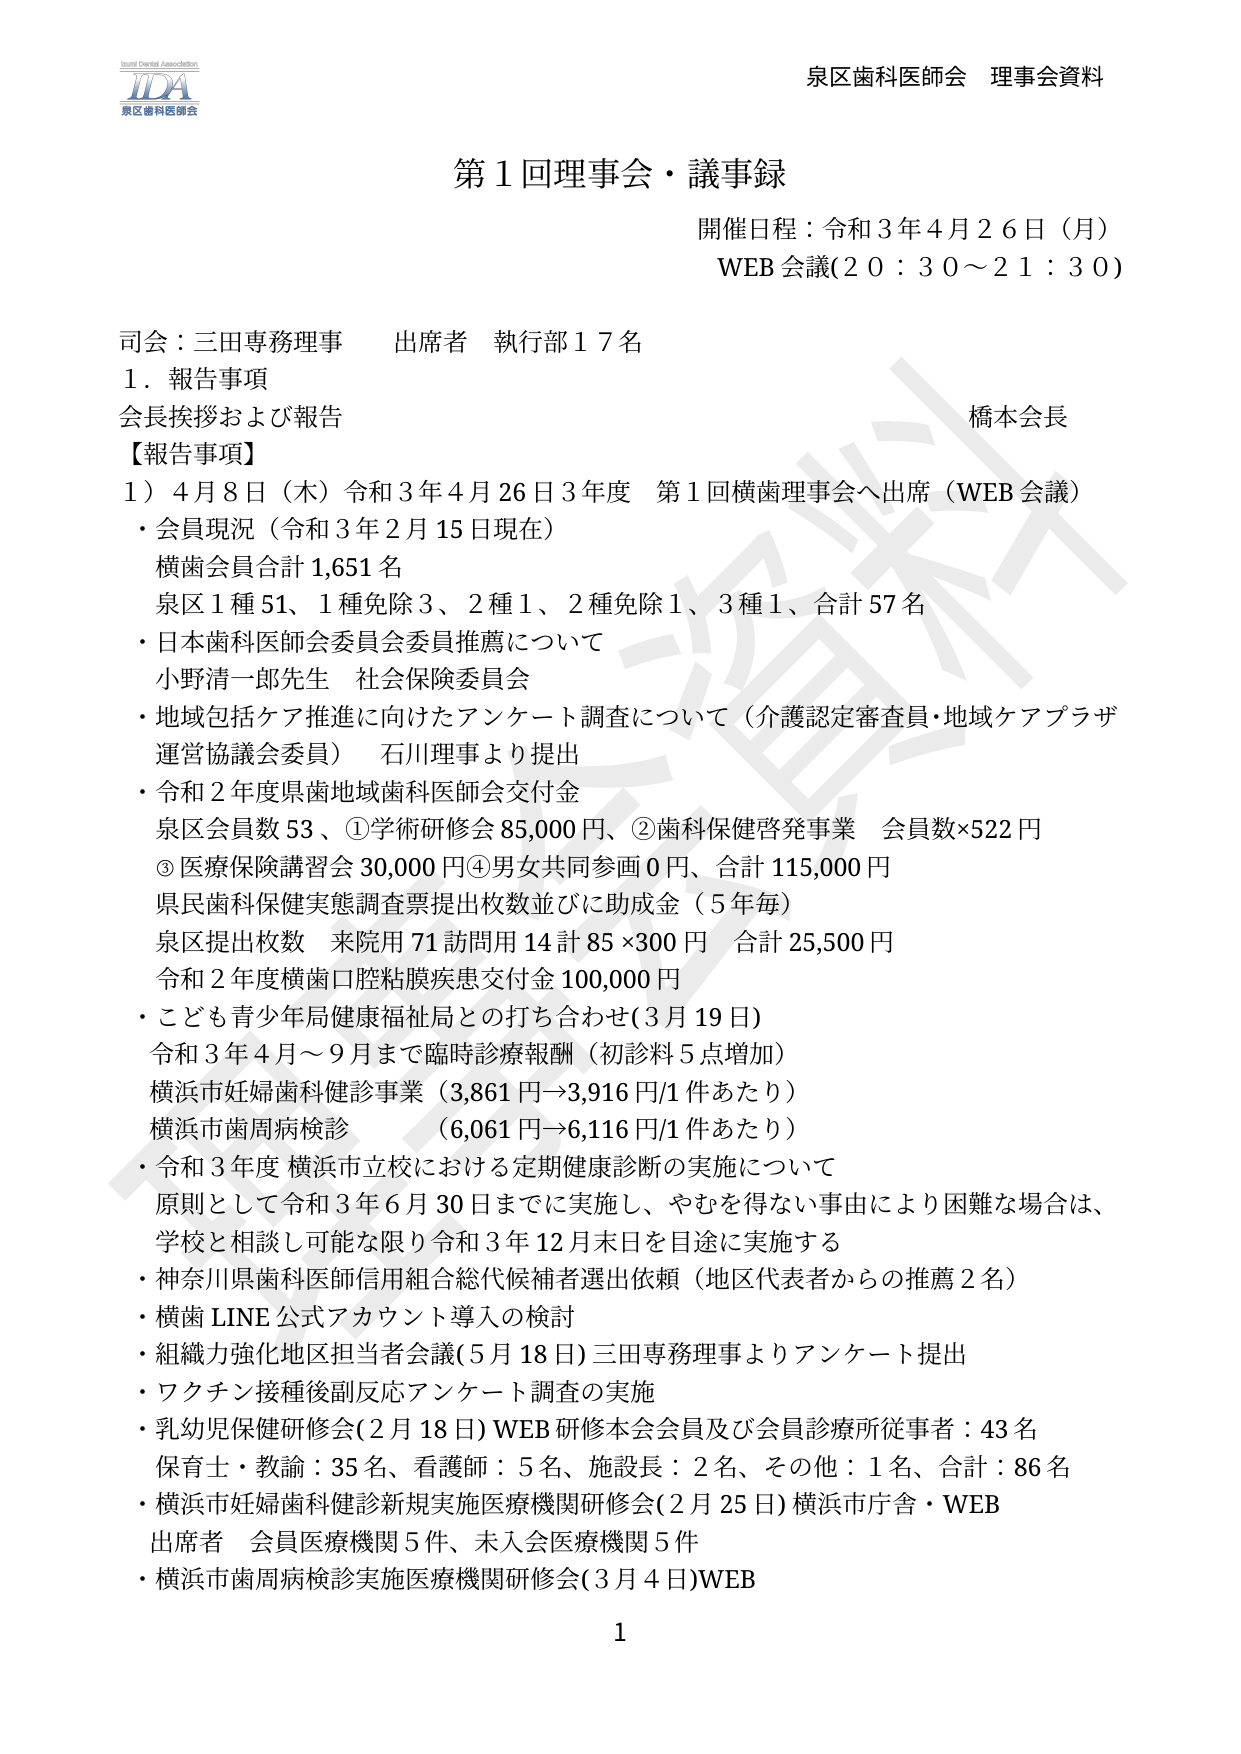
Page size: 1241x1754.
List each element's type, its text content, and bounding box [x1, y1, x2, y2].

text 令和３年４月～９月まで臨時診療報酬（初診料５点増加） [118, 1034, 1122, 1072]
text 【報告事項】 [118, 434, 1122, 472]
text １．報告事項 [118, 359, 1122, 397]
text ・ワクチン接種後副反応アンケート調査の実施 [118, 1372, 1122, 1409]
text 横浜市歯周病検診 （6,061円→6,116円/1件あたり） [118, 1109, 1122, 1147]
text 横浜市妊婦歯科健診事業（3,861円→3,916円/1件あたり） [118, 1072, 1122, 1109]
text 令和２年度横歯口腔粘膜疾患交付金100,000円 [118, 959, 1122, 997]
text 泉区提出枚数 来院用71訪問用14計85 ×300 円 合計25,500円 [118, 922, 1122, 959]
text ・会員現況（令和３年２月15日現在） [118, 509, 1122, 547]
text 開催日程：令和３年４月２６日（月） [118, 209, 1122, 247]
text ・神奈川県歯科医師信用組合総代候補者選出依頼（地区代表者からの推薦２名） [118, 1259, 1122, 1297]
text ③医療保険講習会30,000円④男女共同参画0円、合計 115,000円 [118, 847, 1122, 884]
text 泉区１種51、１種免除３、２種１、２種免除１、３種１、合計57名 [118, 584, 1122, 622]
text ・乳幼児保健研修会(２月18日) WEB研修本会会員及び会員診療所従事者：43名 [118, 1409, 1122, 1447]
text １）４月８日（木）令和３年４月26日３年度 第１回横歯理事会へ出席（WEB会議） [118, 472, 1122, 509]
text ・組織力強化地区担当者会議(５月18日) 三田専務理事よりアンケート提出 [118, 1334, 1122, 1372]
text 泉区会員数53 、①学術研修会85,000円、②歯科保健啓発事業 会員数×522円 [118, 809, 1122, 847]
text 司会：三田専務理事 出席者 執行部１７名 [118, 322, 1122, 359]
text 保育士・教諭：35名、看護師：５名、施設長：２名、その他：１名、合計：86名 [118, 1447, 1122, 1484]
text 横歯会員合計1,651名 [118, 547, 1122, 584]
text 第１回理事会・議事録 [118, 134, 1122, 209]
text ・地域包括ケア推進に向けたアンケート調査について（介護認定審査員･地域ケアプラザ運営協議会委員） 石川理事より提出 [131, 697, 1122, 772]
text ・日本歯科医師会委員会委員推薦について [118, 622, 1122, 659]
text ・こども青少年局健康福祉局との打ち合わせ(３月19日) [118, 997, 1122, 1034]
text WEB会議(２０：３０〜２１：３０) [118, 247, 1122, 284]
text 出席者 会員医療機関５件、未入会医療機関５件 [118, 1522, 1122, 1559]
text ・横歯LINE公式アカウント導入の検討 [118, 1297, 1122, 1334]
text ・横浜市妊婦歯科健診新規実施医療機関研修会(２月25日) 横浜市庁舎・WEB [118, 1484, 1122, 1522]
text ・令和２年度県歯地域歯科医師会交付金 [118, 772, 1122, 809]
text 会長挨拶および報告 橋本会長 [118, 397, 1122, 434]
text 県民歯科保健実態調査票提出枚数並びに助成金（５年毎） [118, 884, 1122, 922]
text ・横浜市歯周病検診実施医療機関研修会(３月４日)WEB [118, 1559, 1122, 1597]
text 原則として令和３年６月30日までに実施し、やむを得ない事由により困難な場合は、学校と相談し可能な限り令和３年12月末日を目途に実施する [156, 1184, 1122, 1259]
text 小野清一郎先生 社会保険委員会 [118, 659, 1122, 697]
text ・令和３年度 横浜市立校における定期健康診断の実施について [118, 1147, 1122, 1184]
picture [118, 59, 202, 118]
